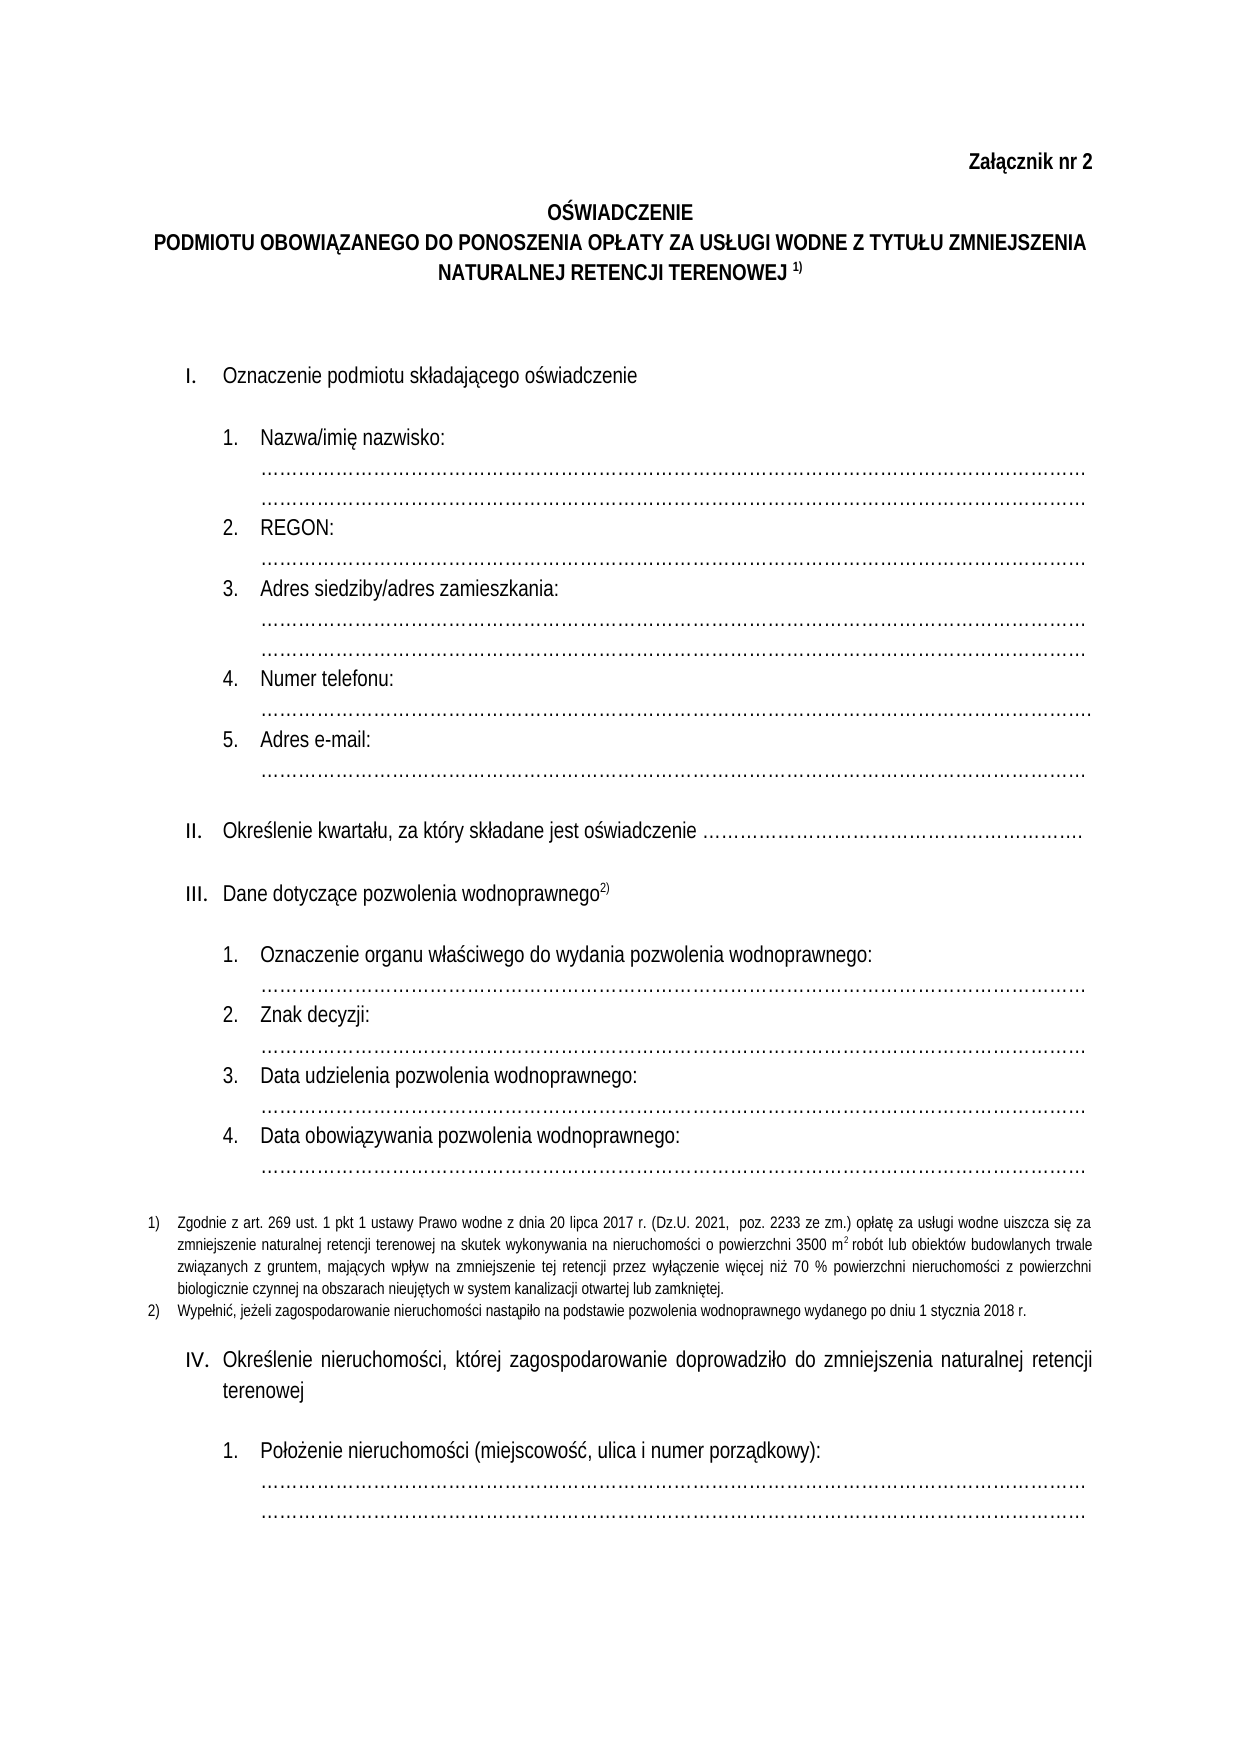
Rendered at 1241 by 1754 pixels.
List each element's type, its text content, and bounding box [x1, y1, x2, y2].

list Położenie nieruchomości (miejscowość, ulica i numer porządkowy): [223, 1437, 1093, 1463]
text Załącznik nr 2 [148, 148, 1093, 174]
list Numer telefonu: [223, 665, 1093, 692]
list …………………………………………………………………………………………………………………… [260, 544, 1093, 571]
list Nazwa/imię nazwisko: ………………………………………………………………………………………………………………………………………………………………………………………………………………………………………… [223, 423, 1093, 510]
list Określenie nieruchomości, której zagospodarowanie doprowadziło do zmniejszenia naturalnej retencji terenowej [185, 1345, 1093, 1403]
text PODMIOTU OBOWIĄZANEGO DO PONOSZENIA OPŁATY ZA USŁUGI WODNE Z TYTUŁU ZMNIEJSZENIA NATURALNEJ RETENCJI TERENOWEJ 1) [148, 229, 1093, 285]
list Adres siedziby/adres zamieszkania: ………………………………………………………………………………………………………………………………………………………………………………………………………………………………………… [223, 574, 1093, 661]
list …………………………………………………………………………………………………………………… [260, 756, 1093, 782]
list Data udzielenia pozwolenia wodnoprawnego: [223, 1062, 1093, 1088]
text OŚWIADCZENIE [148, 199, 1093, 225]
list …………………………………………………………………………………………………………………… [260, 1032, 1093, 1058]
list Oznaczenie podmiotu składającego oświadczenie [185, 361, 1093, 389]
list Oznaczenie organu właściwego do wydania pozwolenia wodnoprawnego: [223, 941, 1093, 967]
list Wypełnić, jeżeli zagospodarowanie nieruchomości nastąpiło na podstawie pozwolenia wodnoprawnego wydanego po dniu 1 stycznia 2018 r. [148, 1301, 1093, 1320]
list REGON: [223, 514, 1093, 541]
list ……………………………………………………………………………………………………………………. [260, 695, 1093, 722]
list …………………………………………………………………………………………………………………… [260, 1152, 1093, 1179]
list Adres e-mail: [223, 726, 1093, 752]
list Data obowiązywania pozwolenia wodnoprawnego: [223, 1122, 1093, 1149]
list Znak decyzji: [223, 1001, 1093, 1028]
list …………………………………………………………………………………………………………………… [260, 971, 1093, 998]
list …………………………………………………………………………………………………………………… [260, 1092, 1093, 1118]
list Zgodnie z art. 269 ust. 1 pkt 1 ustawy Prawo wodne z dnia 20 lipca 2017 r. (Dz.U. 2021, poz. 2233 ze zm.) opłatę za usługi wodne uiszcza się za zmniejszenie naturalnej retencji terenowej na skutek wykonywania na nieruchomości o powierzchni 3500 m2 robót lub obiektów budowlanych trwale związanych z gruntem, mających wpływ na zmniejszenie tej retencji przez wyłączenie więcej niż 70 % powierzchni nieruchomości z powierzchni biologicznie czynnej na obszarach nieujętych w system kanalizacji otwartej lub zamkniętej. [148, 1213, 1093, 1298]
list Dane dotyczące pozwolenia wodnoprawnego2) [185, 879, 1093, 907]
list ………………………………………………………………………………………………………………………………………………………………………………………………………………………………………… [260, 1467, 1093, 1524]
list Określenie kwartału, za który składane jest oświadczenie ……………………………………………………. [185, 816, 1093, 844]
